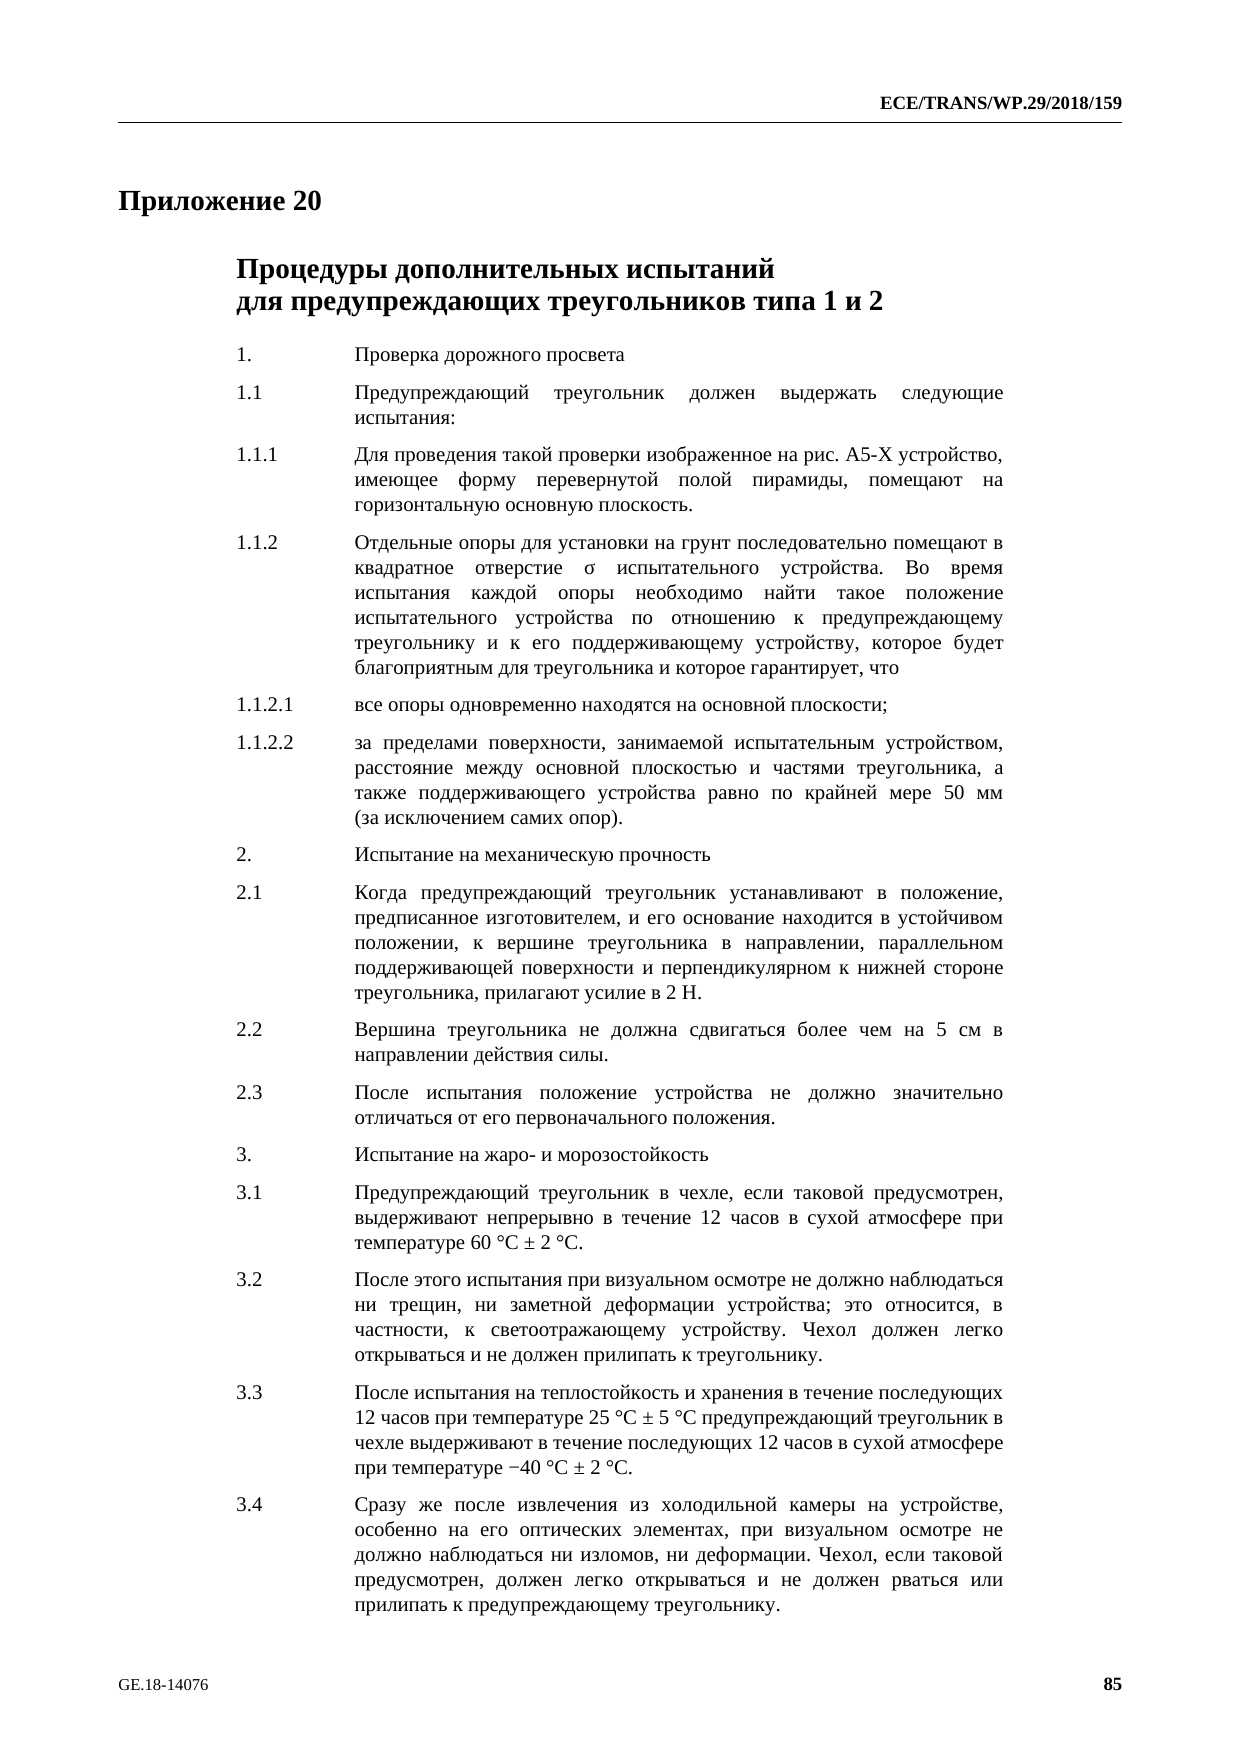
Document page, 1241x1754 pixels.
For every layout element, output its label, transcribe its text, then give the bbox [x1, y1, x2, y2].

text 1. Проверка дорожного просвета [236, 341, 1004, 366]
text 1.1.1 Для проведения такой проверки изображенное на рис. A5-X устройство, имеющее форму перевернутой полой пирамиды, помещают на горизонтальную основную плоскость. [236, 441, 1004, 516]
text 1.1.2.1 все опоры одновременно находятся на основной плоскости; [236, 691, 1004, 716]
text Процедуры дополнительных испытаний для предупреждающих треугольников типа 1 и 2 [118, 254, 1004, 316]
text Приложение 20 [118, 185, 1004, 216]
text 1.1 Предупреждающий треугольник должен выдержать следующие испытания: [236, 379, 1004, 429]
text 3.2 После этого испытания при визуальном осмотре не должно наблюдаться ни трещин, ни заметной деформации устройства; это относится, в частности, к светоотражающему устройству. Чехол должен легко открываться и не должен прилипать к треугольнику. [236, 1266, 1004, 1366]
text 3.1 Предупреждающий треугольник в чехле, если таковой предусмотрен, выдерживают непрерывно в течение 12 часов в сухой атмосфере при температуре 60 °C ± 2 °C. [236, 1179, 1004, 1254]
text 2. Испытание на механическую прочность [236, 841, 1004, 866]
text 1.1.2.2 за пределами поверхности, занимаемой испытательным устройством, расстояние между основной плоскостью и частями треугольника, а также поддерживающего устройства равно по крайней мере 50 мм (за исключением самих опор). [236, 729, 1004, 829]
text 3.3 После испытания на теплостойкость и хранения в течение последующих 12 часов при температуре 25 °C ± 5 °C предупреждающий треугольник в чехле выдерживают в течение последующих 12 часов в сухой атмосфере при температуре −40 °C ± 2 °C. [236, 1379, 1004, 1479]
text 1.1.2 Отдельные опоры для установки на грунт последовательно помещают в квадратное отверстие σ испытательного устройства. Во время испытания каждой опоры необходимо найти такое положение испытательного устройства по отношению к предупреждающему треугольнику и к его поддерживающему устройству, которое будет благоприятным для треугольника и которое гарантирует, что [236, 529, 1004, 679]
text 3. Испытание на жаро- и морозостойкость [236, 1141, 1004, 1166]
text 2.1 Когда предупреждающий треугольник устанавливают в положение, предписанное изготовителем, и его основание находится в устойчивом положении, к вершине треугольника в направлении, параллельном поддерживающей поверхности и перпендикулярном к нижней стороне треугольника, прилагают усилие в 2 H. [236, 879, 1004, 1004]
text 2.2 Вершина треугольника не должна сдвигаться более чем на 5 см в направлении действия силы. [236, 1016, 1004, 1066]
text 3.4 Сразу же после извлечения из холодильной камеры на устройстве, особенно на его оптических элементах, при визуальном осмотре не должно наблюдаться ни изломов, ни деформации. Чехол, если таковой предусмотрен, должен легко открываться и не должен рваться или прилипать к предупреждающему треугольнику. [236, 1491, 1004, 1616]
text 2.3 После испытания положение устройства не должно значительно отличаться от его первоначального положения. [236, 1079, 1004, 1129]
